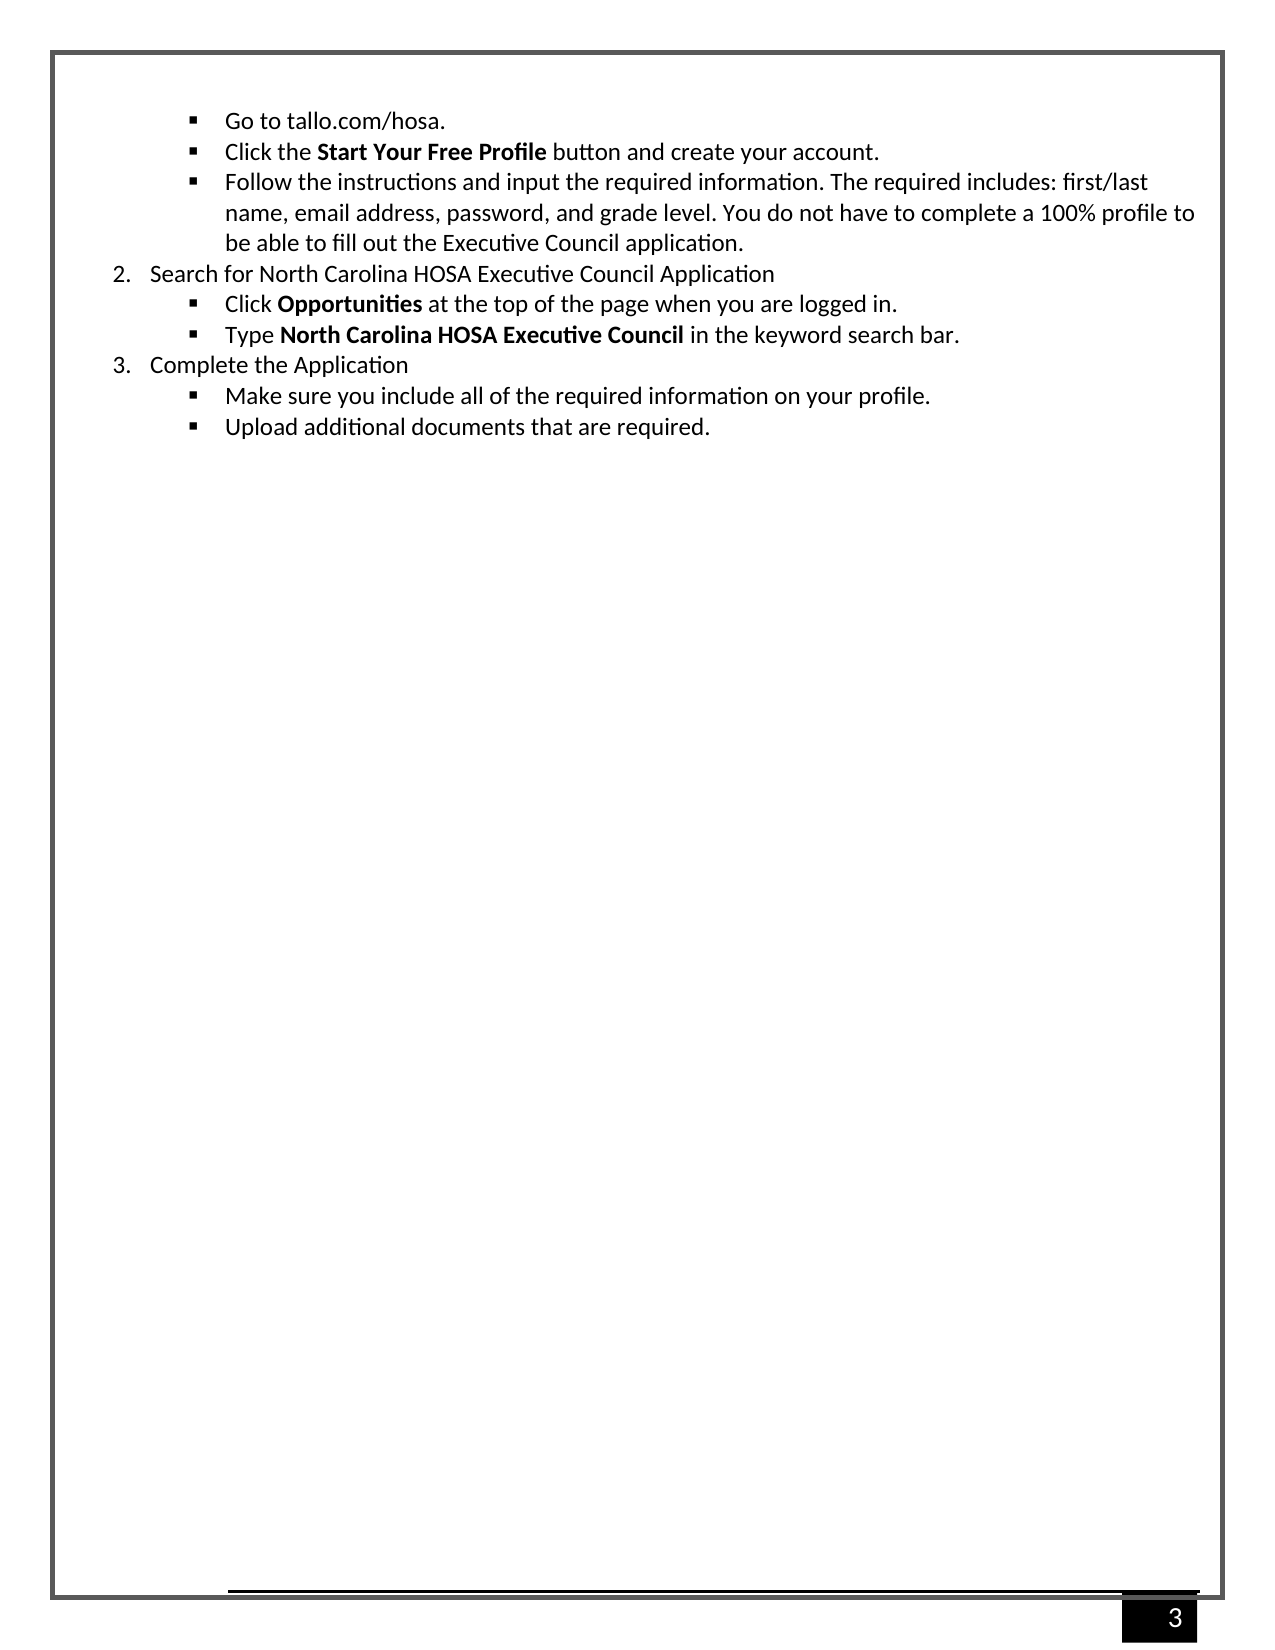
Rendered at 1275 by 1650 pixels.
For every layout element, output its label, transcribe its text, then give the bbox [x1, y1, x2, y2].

list Type North Carolina HOSA Executive Council in the keyword search bar. [187, 319, 1200, 350]
list Upload additional documents that are required. [187, 411, 1200, 441]
list Follow the instructions and input the required information. The required includes: first/last name, email address, password, and grade level. You do not have to complete a 100% profile to be able to fill out the Executive Council application. [187, 167, 1200, 258]
list Make sure you include all of the required information on your profile. [187, 380, 1200, 411]
list Click Opportunities at the top of the page when you are logged in. [187, 289, 1200, 319]
list Go to tallo.com/hosa. [187, 106, 1200, 136]
list Click the Start Your Free Profile button and create your account. [187, 136, 1200, 167]
list Complete the Application [112, 350, 1200, 380]
list Search for North Carolina HOSA Executive Council Application [112, 258, 1200, 289]
